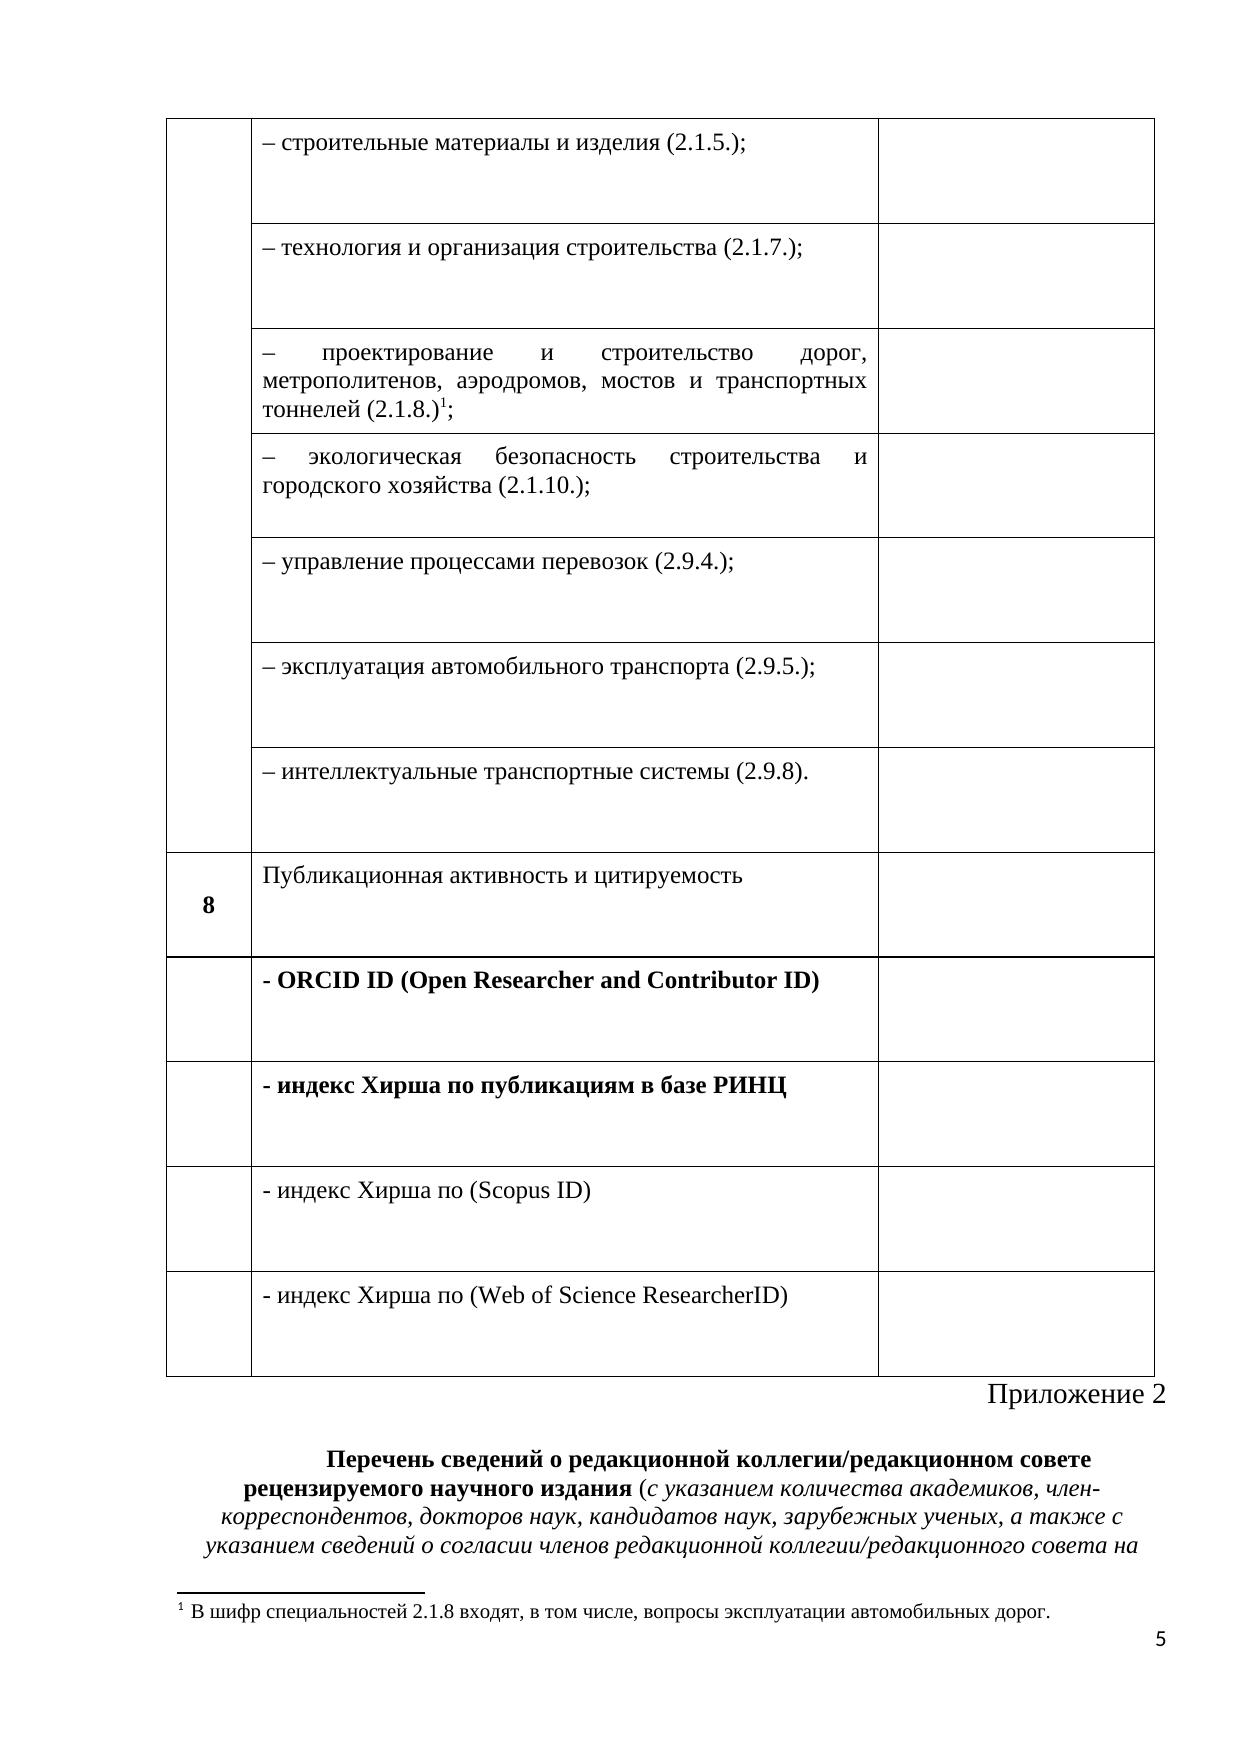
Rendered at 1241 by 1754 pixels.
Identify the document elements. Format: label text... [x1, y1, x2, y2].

table_cell [879, 224, 1154, 328]
table_cell [879, 853, 1154, 956]
table_cell [879, 643, 1154, 747]
table_cell [879, 1272, 1154, 1376]
table_cell – экологическая безопасность строительства и городского хозяйства (2.1.10.); [252, 434, 878, 537]
table_cell - ORCID ID (Open Researcher and Contributor ID) [252, 958, 878, 1061]
table_cell [879, 958, 1154, 1061]
table_cell [879, 748, 1154, 852]
table_cell [167, 1167, 251, 1271]
text Приложение 2 [177, 1377, 1167, 1410]
table_cell [879, 329, 1154, 432]
table_cell – проектирование и строительство дорог, метрополитенов, аэродромов, мостов и транспортных тоннелей (2.1.8.); [252, 329, 878, 432]
table_cell [167, 958, 251, 1061]
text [177, 1444, 1167, 1559]
table_cell – строительные материалы и изделия (2.1.5.); [252, 119, 878, 223]
table_cell - индекс Хирша по публикациям в базе РИНЦ [252, 1062, 878, 1166]
table_cell – управление процессами перевозок (2.9.4.); [252, 538, 878, 642]
table_cell – технология и организация строительства (2.1.7.); [252, 224, 878, 328]
table_cell [879, 119, 1154, 223]
table_cell [167, 1062, 251, 1166]
table_cell Публикационная активность и цитируемость [252, 853, 878, 956]
table_cell - индекс Хирша по (Web of Science ResearcherID) [252, 1272, 878, 1376]
table_cell – интеллектуальные транспортные системы (2.9.8). [252, 748, 878, 852]
table_cell [879, 538, 1154, 642]
table_cell [879, 1167, 1154, 1271]
table_cell – эксплуатация автомобильного транспорта (2.9.5.); [252, 643, 878, 747]
table_cell - индекс Хирша по (Scopus ID) [252, 1167, 878, 1271]
table_cell [879, 1062, 1154, 1166]
table_cell 8 [167, 853, 251, 956]
table_cell [879, 434, 1154, 537]
table_cell [167, 1272, 251, 1376]
